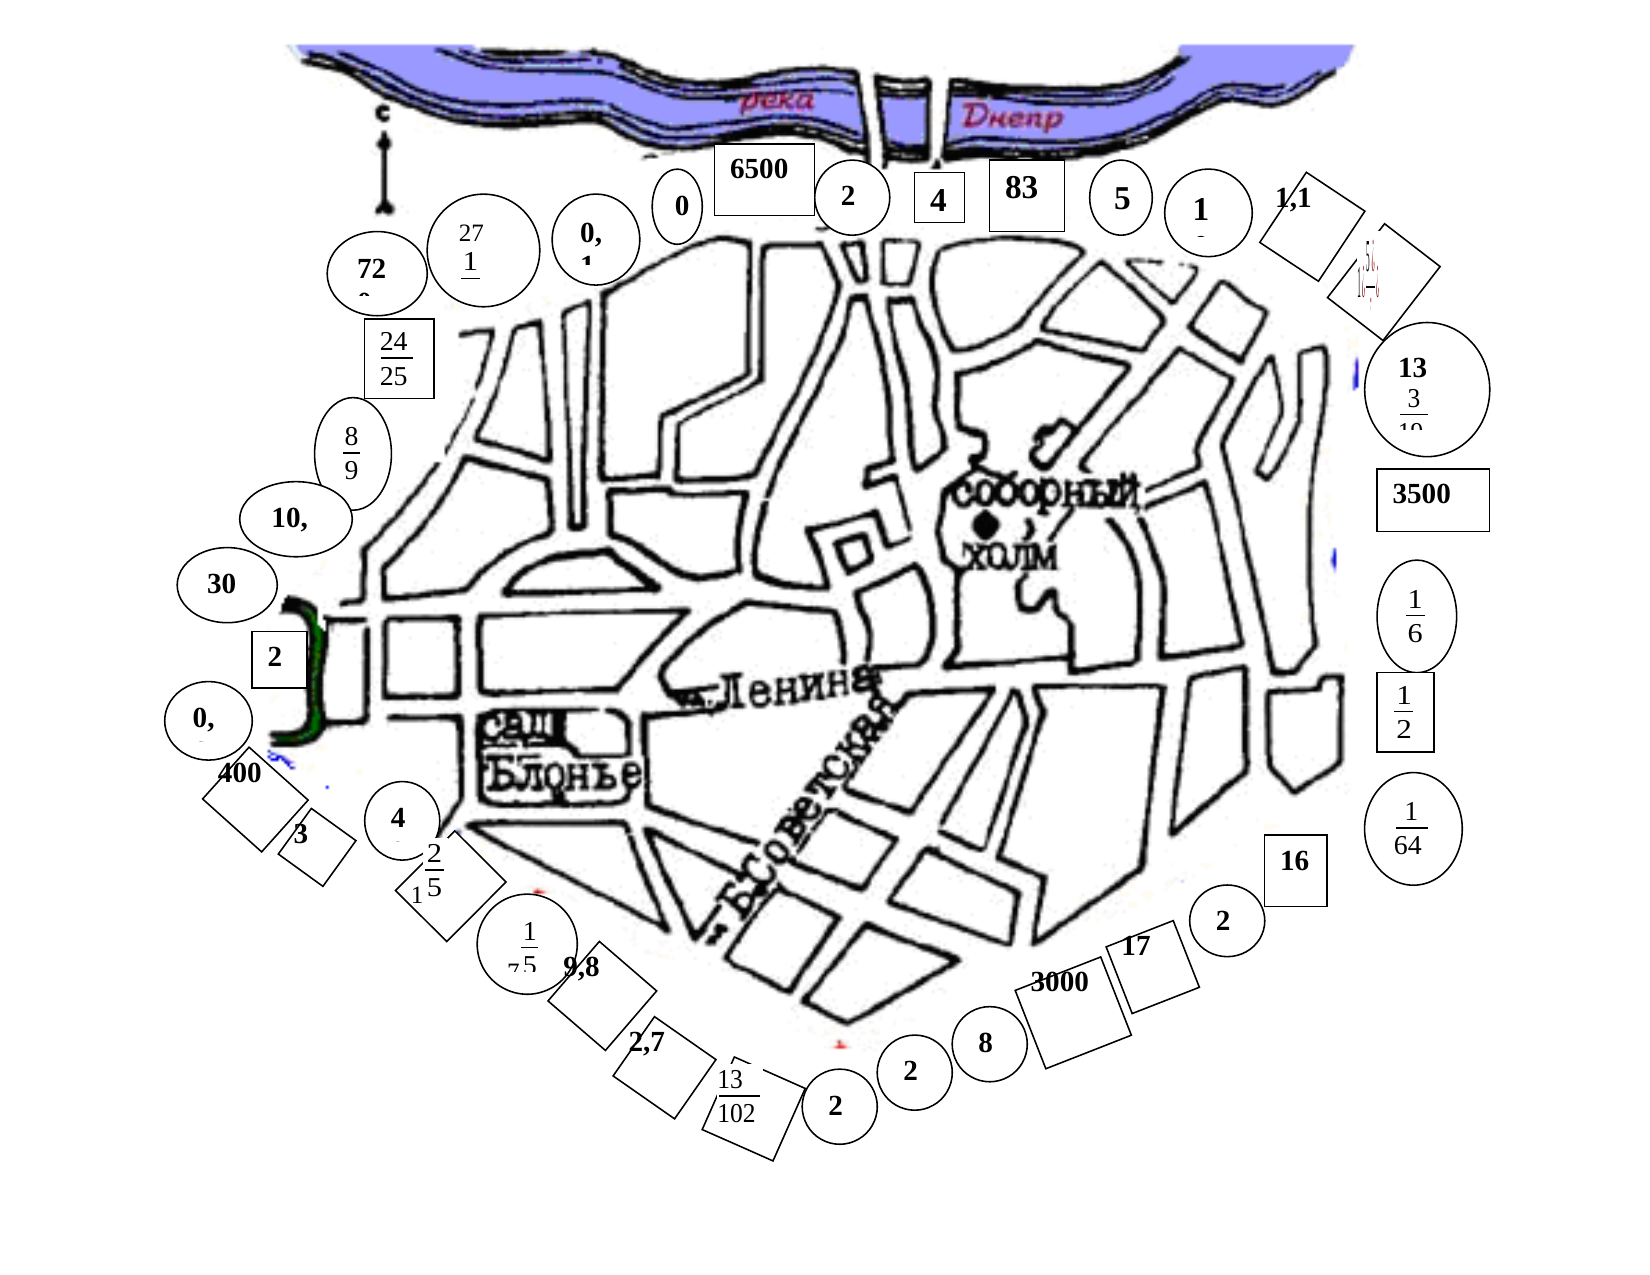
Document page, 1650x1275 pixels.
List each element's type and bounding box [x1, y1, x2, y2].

picture [1391, 324, 1398, 333]
picture [252, 29, 1398, 1055]
